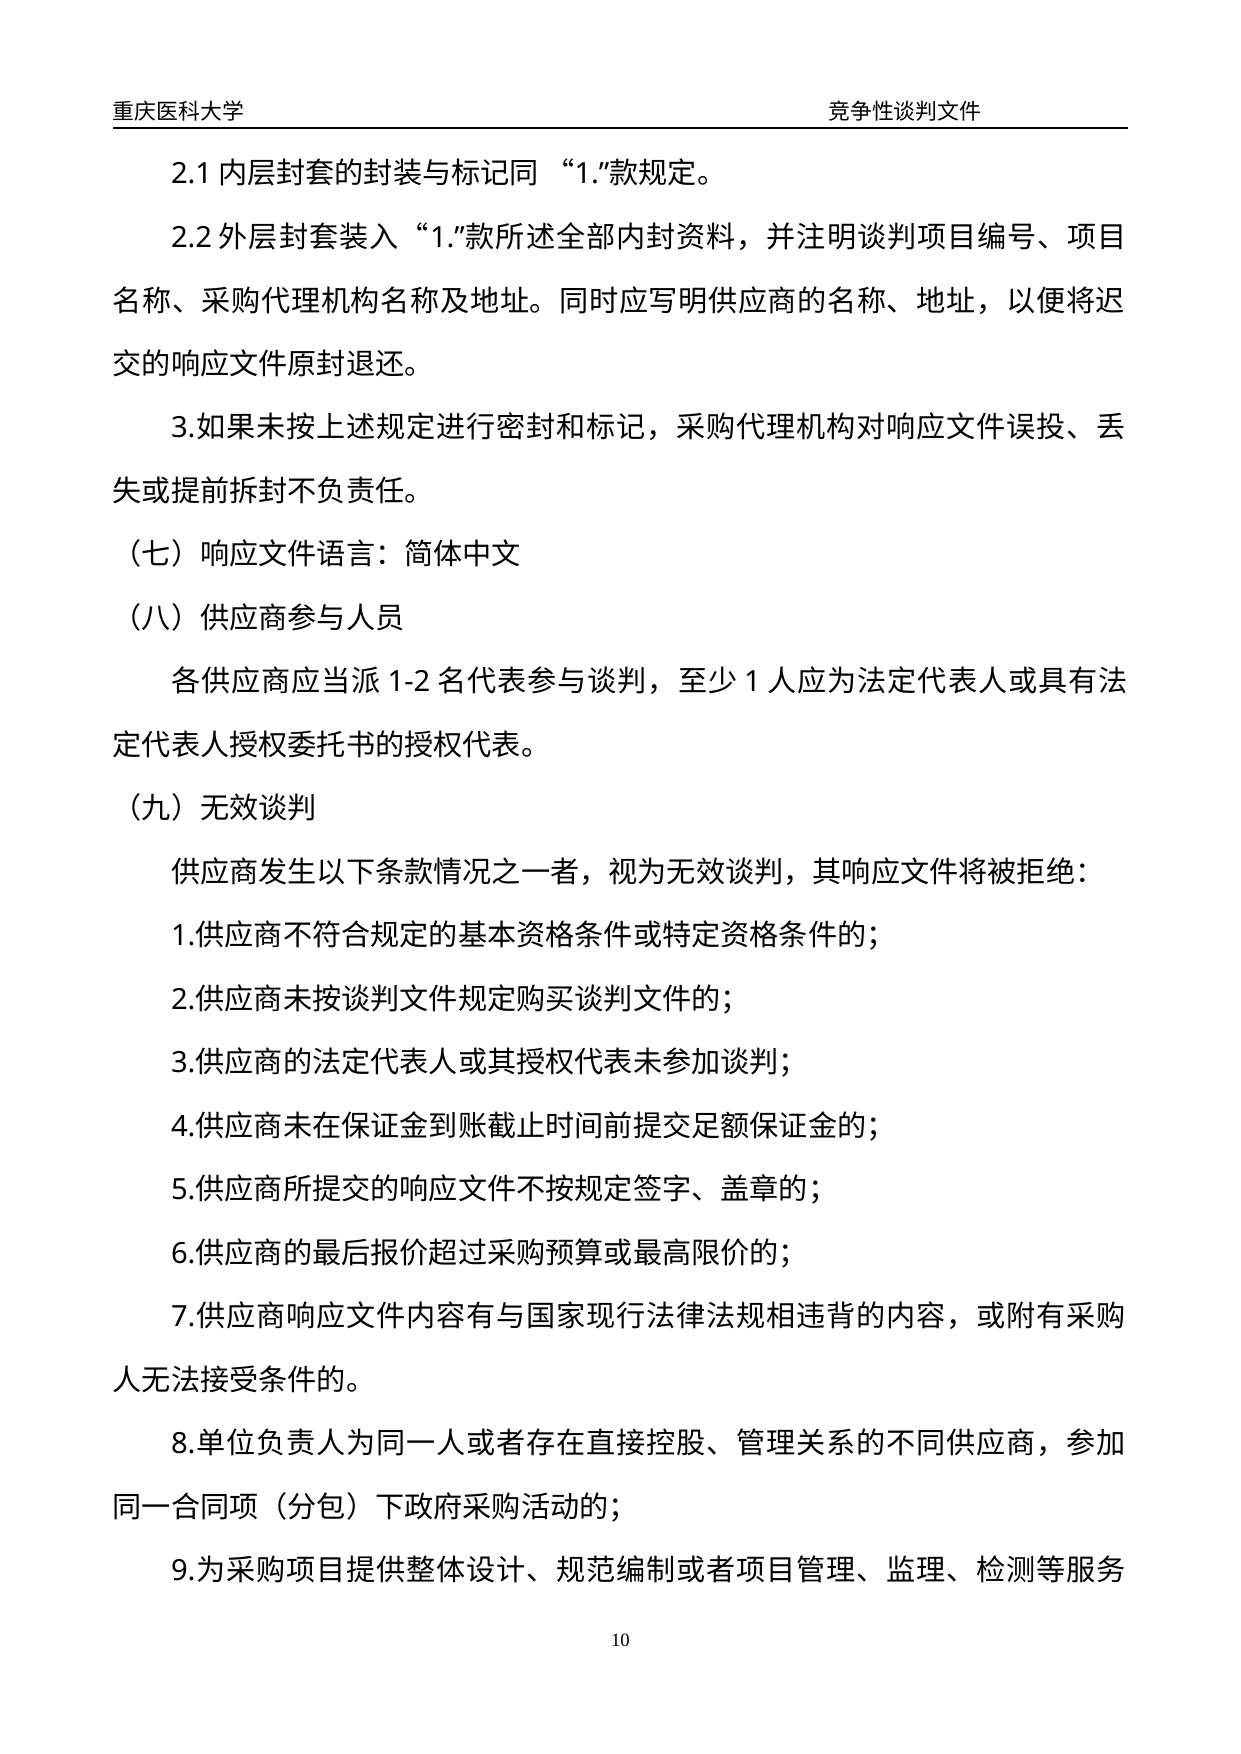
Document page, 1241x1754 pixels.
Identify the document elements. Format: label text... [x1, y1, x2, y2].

text （九）无效谈判 [112, 785, 1128, 827]
text 4.供应商未在保证金到账截止时间前提交足额保证金的； [112, 1102, 1128, 1145]
text 3.如果未按上述规定进行密封和标记，采购代理机构对响应文件误投、丢失或提前拆封不负责任。 [112, 404, 1128, 510]
text 7.供应商响应文件内容有与国家现行法律法规相违背的内容，或附有采购人无法接受条件的。 [112, 1293, 1128, 1399]
text 3.供应商的法定代表人或其授权代表未参加谈判； [112, 1039, 1128, 1081]
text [112, 1547, 1128, 1589]
text 1.供应商不符合规定的基本资格条件或特定资格条件的； [112, 912, 1128, 954]
text 供应商发生以下条款情况之一者，视为无效谈判，其响应文件将被拒绝： [112, 848, 1128, 891]
text 2.1内层封套的封装与标记同 “1.”款规定。 [112, 150, 1128, 192]
text （八）供应商参与人员 [112, 594, 1128, 637]
text 6.供应商的最后报价超过采购预算或最高限价的； [112, 1229, 1128, 1272]
text 5.供应商所提交的响应文件不按规定签字、盖章的； [112, 1166, 1128, 1208]
text 各供应商应当派1-2名代表参与谈判，至少1人应为法定代表人或具有法定代表人授权委托书的授权代表。 [112, 658, 1128, 764]
text 2.供应商未按谈判文件规定购买谈判文件的； [112, 975, 1128, 1018]
text （七）响应文件语言：简体中文 [112, 531, 1128, 573]
text 2.2外层封套装入“1.”款所述全部内封资料，并注明谈判项目编号、项目名称、采购代理机构名称及地址。同时应写明供应商的名称、地址，以便将迟交的响应文件原封退还。 [112, 213, 1128, 383]
text 8.单位负责人为同一人或者存在直接控股、管理关系的不同供应商，参加同一合同项（分包）下政府采购活动的； [112, 1420, 1128, 1526]
